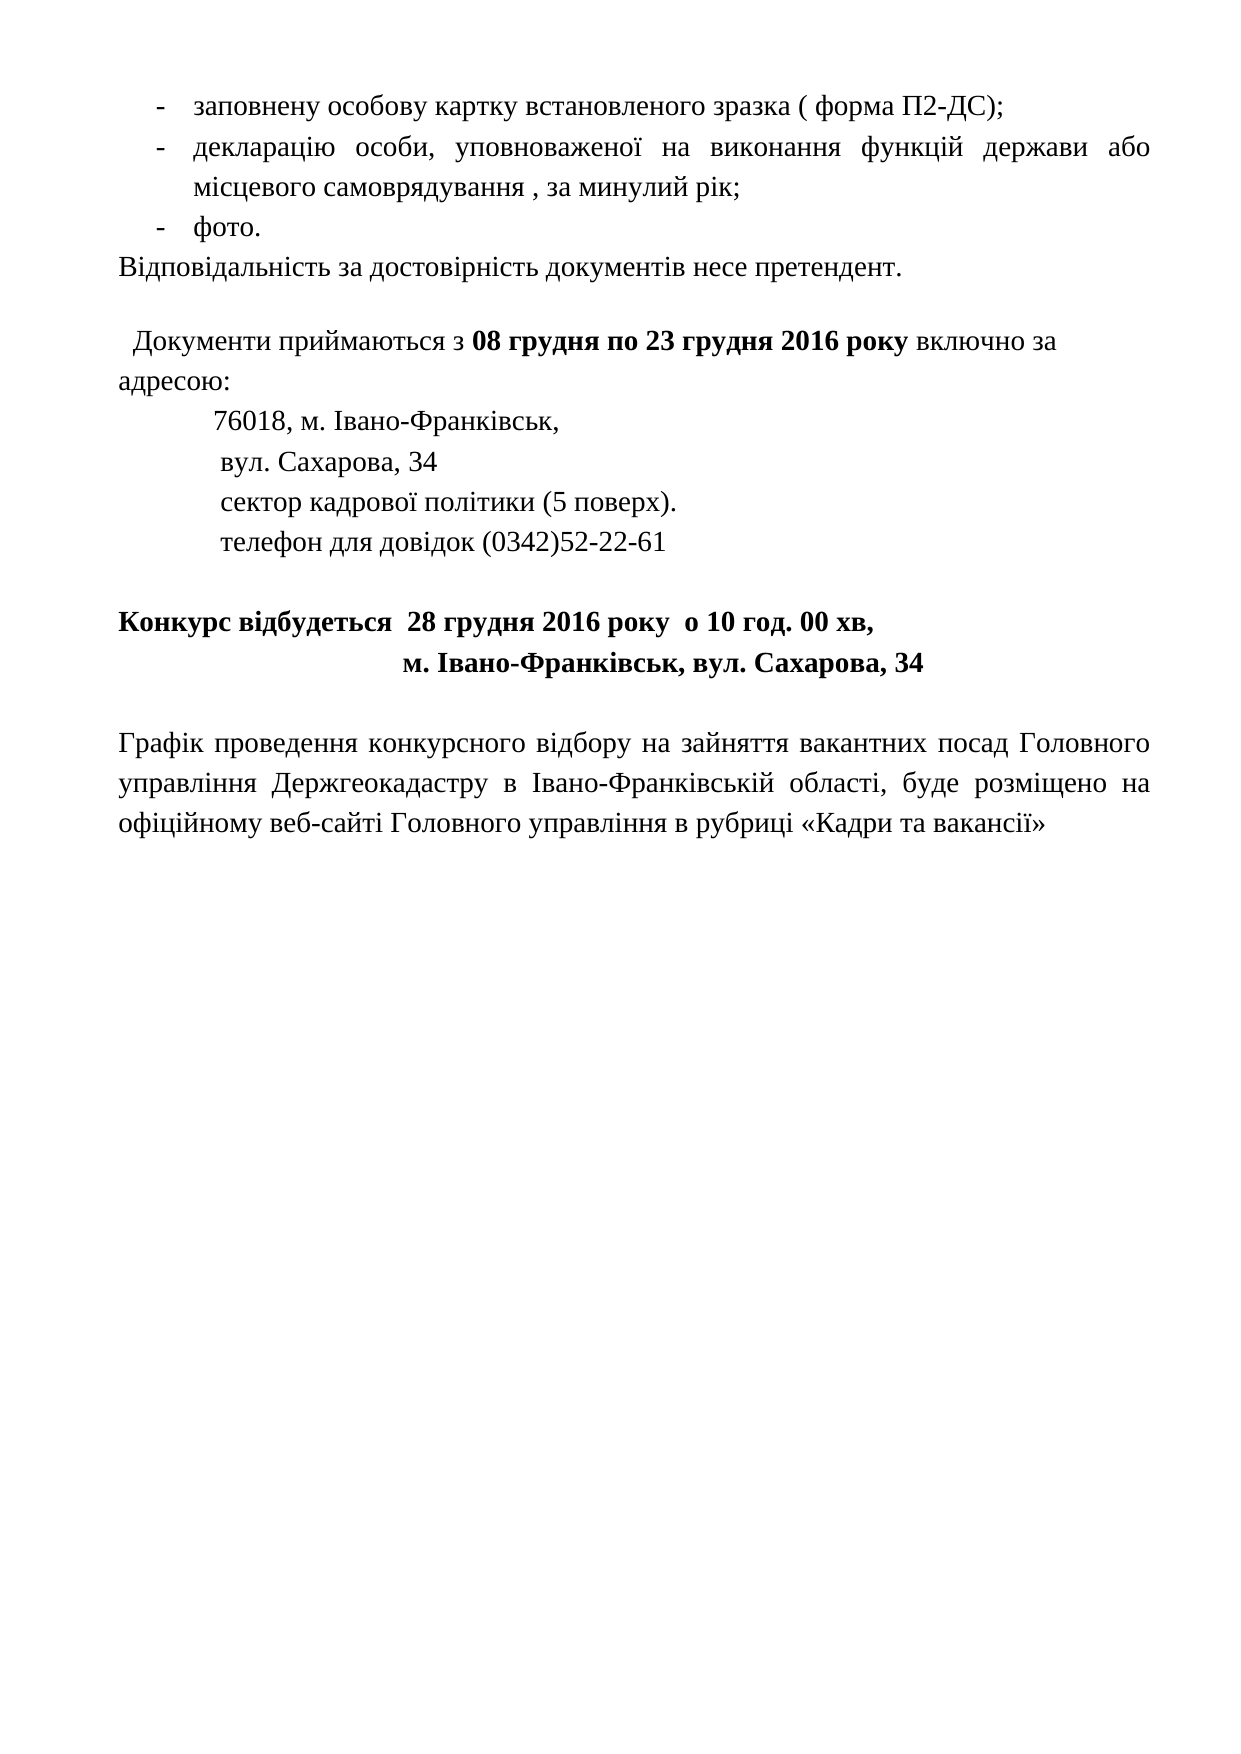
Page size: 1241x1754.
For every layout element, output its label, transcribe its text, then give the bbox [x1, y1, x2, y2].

text Відповідальність за достовірність документів несе претендент. [118, 249, 1152, 283]
text м. Івано-Франківськ, вул. Сахарова, 34 [118, 645, 1152, 678]
list фото. [156, 209, 1152, 243]
text телефон для довідок (0342)52-22-61 [118, 524, 1152, 558]
text вул. Сахарова, 34 [118, 444, 1152, 477]
text 76018, м. Івано-Франківськ, [118, 403, 1152, 437]
text Документи приймаються з 08 грудня по 23 грудня 2016 року включно за адресою: [118, 323, 1152, 397]
text Графік проведення конкурсного відбору на зайняття вакантних посад Головного управління Держгеокадастру в Івано-Франківській області, буде розміщено на офіційному веб-сайті Головного управління в рубриці «Кадри та вакансії» [118, 725, 1152, 839]
list заповнену особову картку встановленого зразка ( форма П2-ДС); [156, 88, 1152, 122]
list декларацію особи, уповноваженої на виконання функцій держави або місцевого самоврядування , за минулий рік; [156, 129, 1152, 202]
text сектор кадрової політики (5 поверх). [118, 484, 1152, 517]
text Конкурс відбудеться 28 грудня 2016 року о 10 год. 00 хв, [118, 604, 1152, 638]
